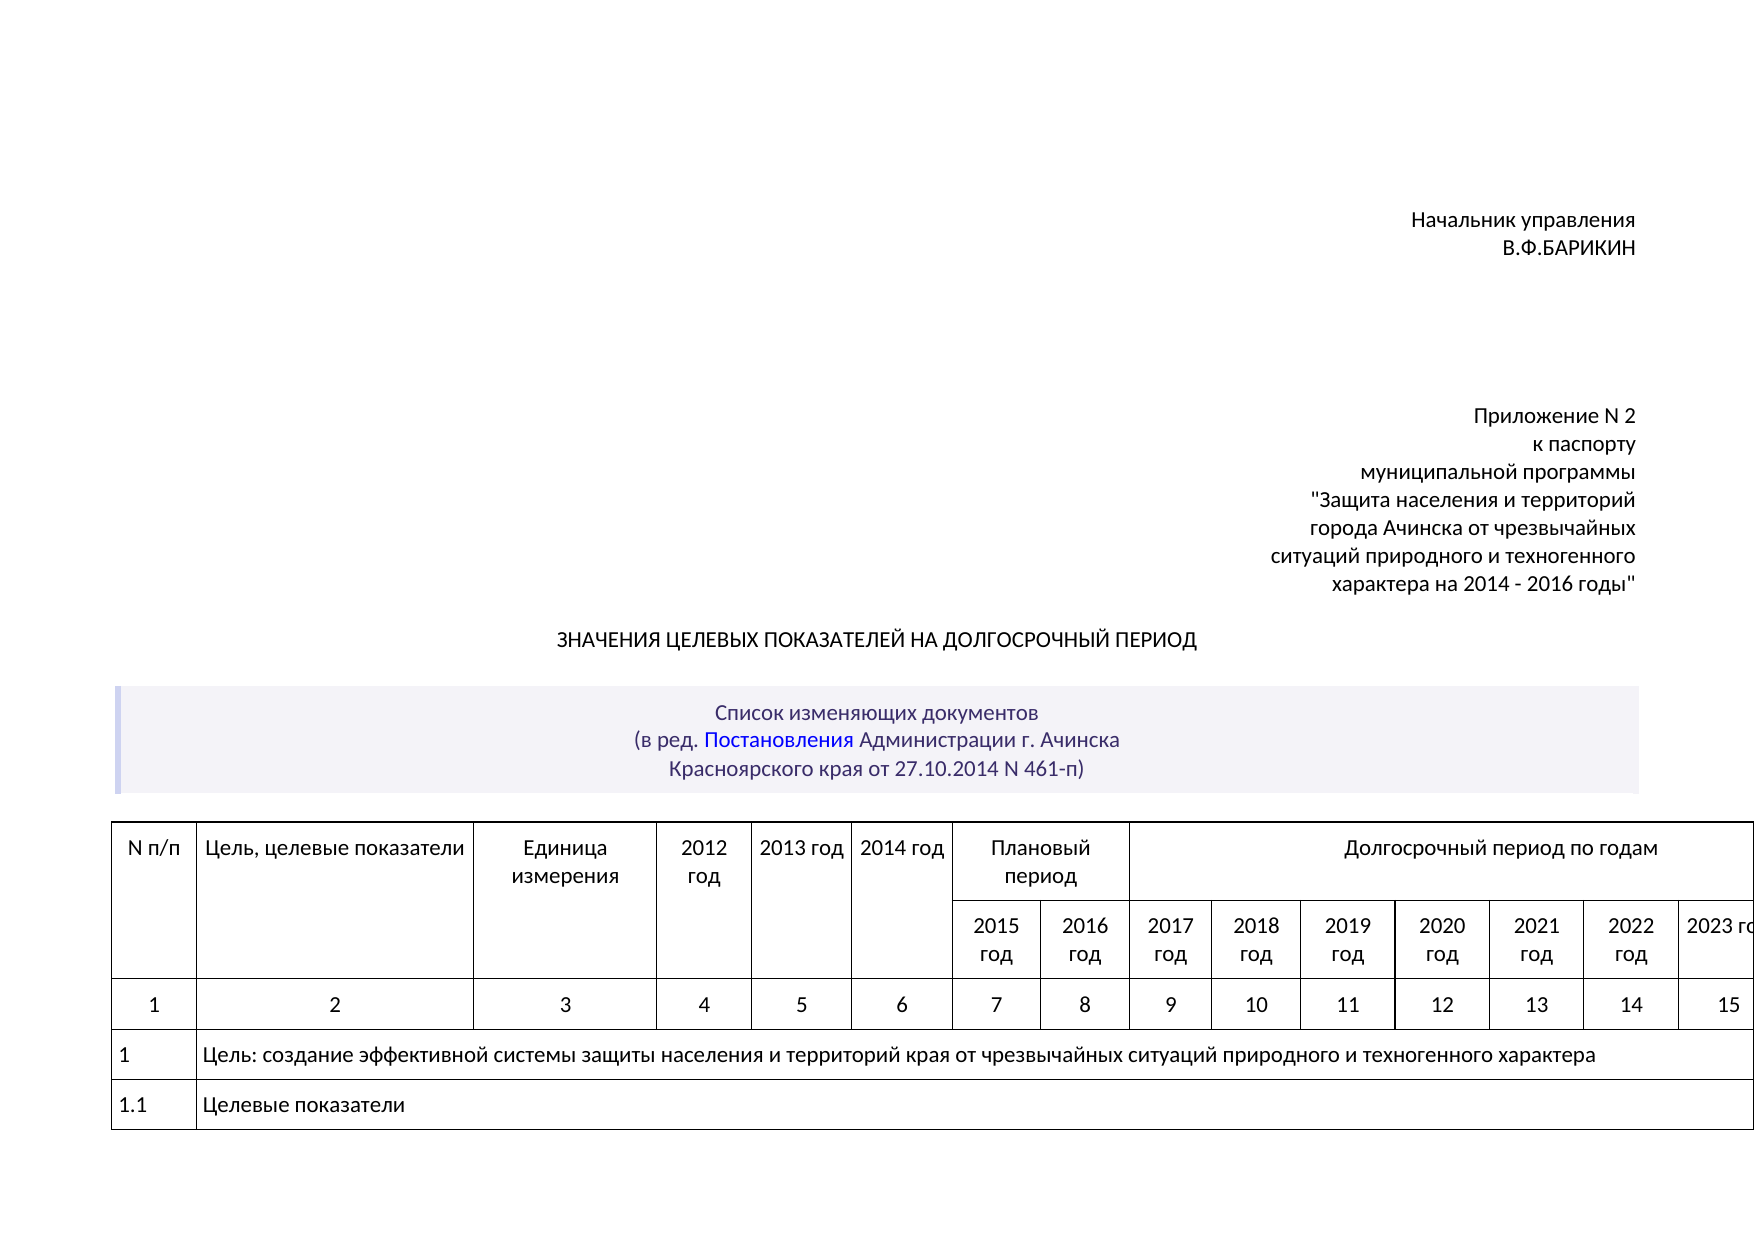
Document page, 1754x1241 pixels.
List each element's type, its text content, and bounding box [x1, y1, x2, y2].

text ситуаций природного и техногенного [118, 541, 1636, 569]
text В.Ф.БАРИКИН [118, 233, 1636, 261]
table_cell 2021 год [1490, 901, 1583, 978]
table_header Плановый период [953, 823, 1129, 900]
table_cell 1 [112, 1030, 196, 1079]
table_header Единица измерения [474, 823, 656, 978]
table_cell Цель: создание эффективной системы защиты населения и территорий края от чрезвычайных ситуаций природного и техногенного характера [197, 1030, 1753, 1079]
table_header 2012 год [657, 823, 751, 978]
table_header Цель, целевые показатели [197, 823, 473, 978]
table_header N п/п [112, 823, 196, 978]
table_cell 11 [1301, 979, 1394, 1028]
table_cell 1 [112, 979, 196, 1028]
table_cell 9 [1130, 979, 1211, 1028]
table_cell 5 [752, 979, 851, 1028]
text ЗНАЧЕНИЯ ЦЕЛЕВЫХ ПОКАЗАТЕЛЕЙ НА ДОЛГОСРОЧНЫЙ ПЕРИОД [118, 626, 1636, 653]
table_cell 2018 год [1212, 901, 1300, 978]
table_cell 2017 год [1130, 901, 1211, 978]
table_cell 2022 год [1584, 901, 1678, 978]
text города Ачинска от чрезвычайных [118, 513, 1636, 541]
table_cell 2020 год [1396, 901, 1489, 978]
table_cell 13 [1490, 979, 1583, 1028]
text Приложение N 2 [118, 401, 1636, 429]
table_cell 2016 год [1041, 901, 1129, 978]
table_header 2013 год [752, 823, 851, 978]
table_cell 10 [1212, 979, 1300, 1028]
text муниципальной программы [118, 457, 1636, 485]
text "Защита населения и территорий [118, 485, 1636, 513]
table_cell 2023 год [1679, 901, 1753, 978]
text Начальник управления [118, 205, 1636, 233]
table_cell 2019 год [1301, 901, 1394, 978]
table_cell 6 [852, 979, 952, 1028]
table_cell 14 [1584, 979, 1678, 1028]
table_header Список изменяющих документов (в ред. Постановления Администрации г. Ачинска Красноярского края от 27.10.2014 N 461-п) [121, 686, 1633, 793]
table_cell 15 [1679, 979, 1753, 1028]
table_header 2014 год [852, 823, 952, 978]
table_cell 8 [1041, 979, 1129, 1028]
table_cell 1.1 [112, 1080, 196, 1129]
text к паспорту [118, 429, 1636, 457]
table_cell Целевые показатели [197, 1080, 1753, 1129]
table_cell 2 [197, 979, 473, 1028]
table_cell 3 [474, 979, 656, 1028]
table_cell 7 [953, 979, 1040, 1028]
table_cell 2015 год [953, 901, 1040, 978]
text характера на 2014 - 2016 годы" [118, 569, 1636, 597]
table_cell 4 [657, 979, 751, 1028]
table_header Долгосрочный период по годам [1130, 823, 1753, 900]
table_cell 12 [1396, 979, 1489, 1028]
